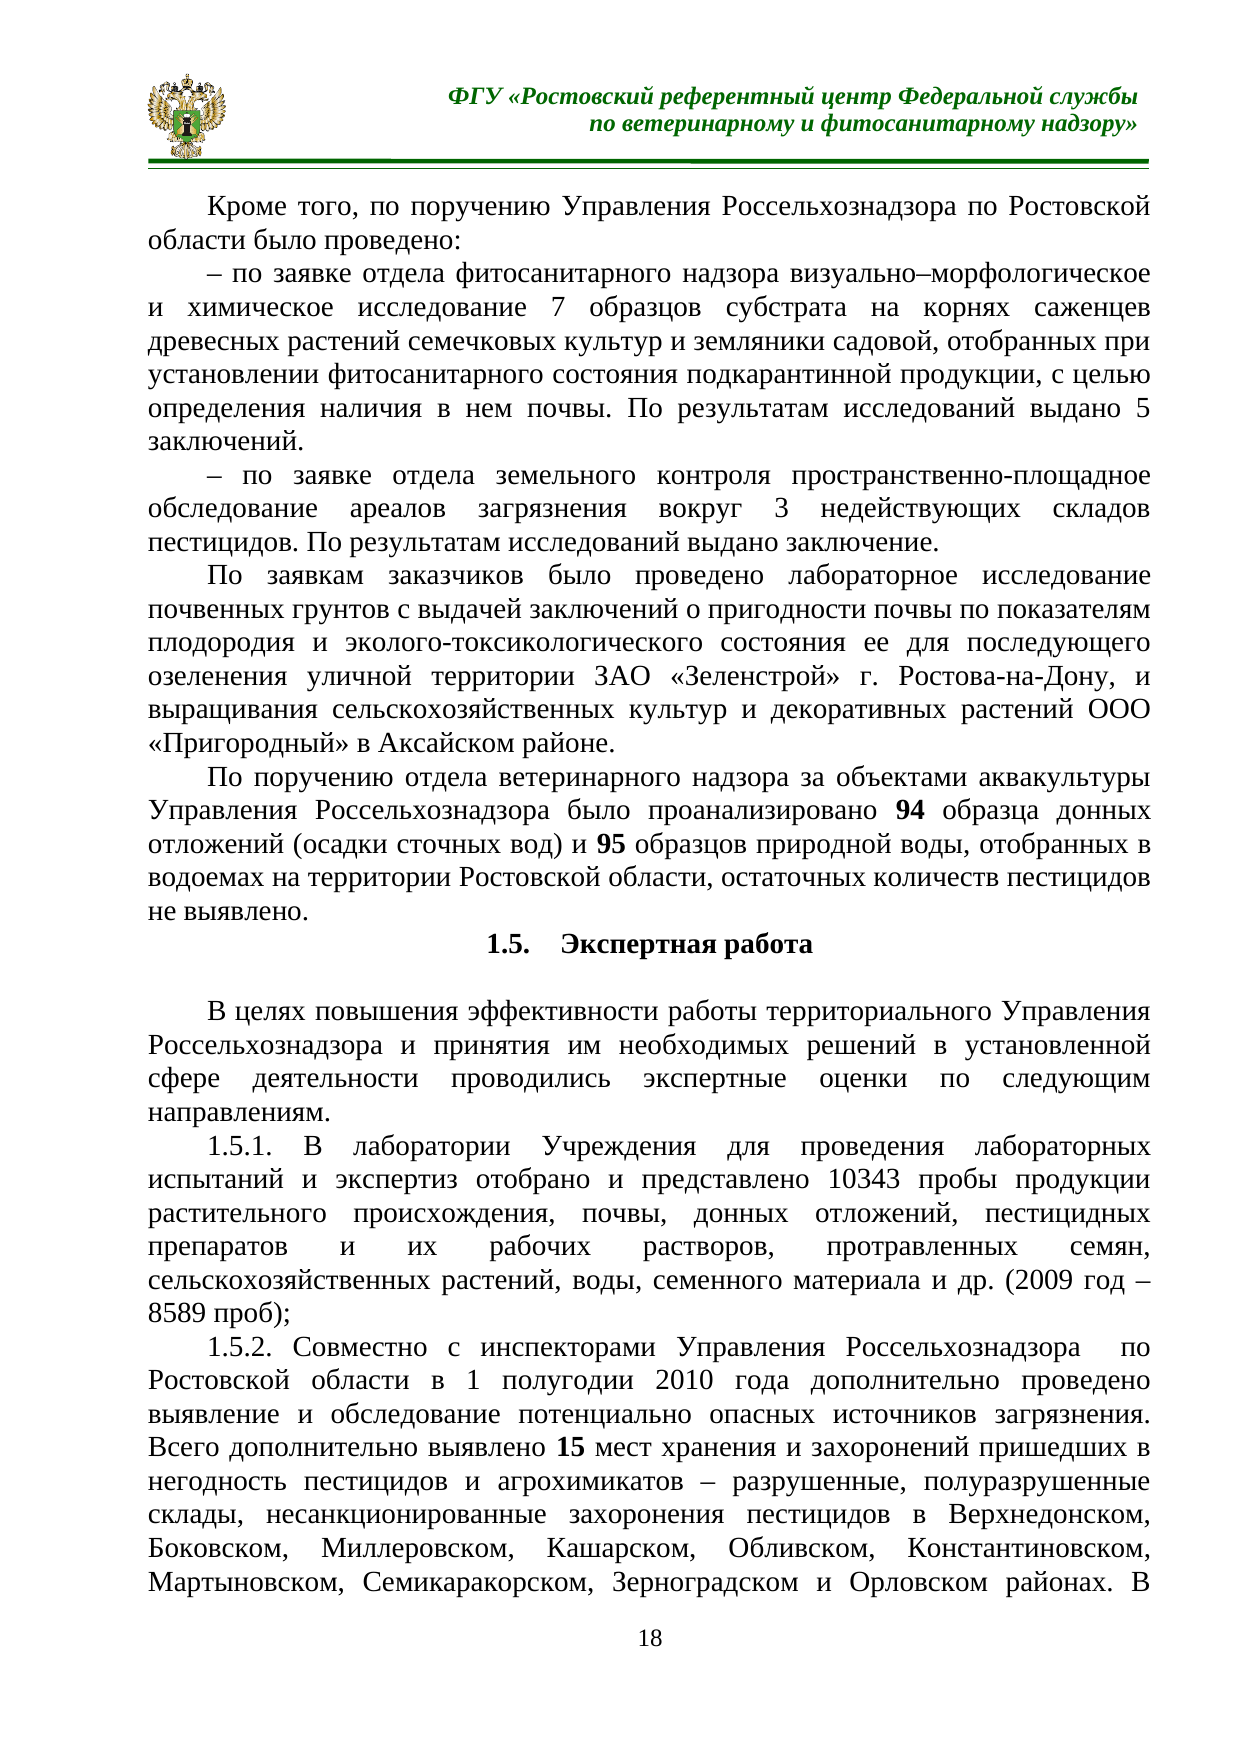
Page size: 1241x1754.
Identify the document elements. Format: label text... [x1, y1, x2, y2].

text По поручению отдела ветеринарного надзора за объектами аквакультуры Управления Россельхознадзора было проанализировано 94 образца донных отложений (осадки сточных вод) и 95 образцов природной воды, отобранных в водоемах на территории Ростовской области, остаточных количеств пестицидов не выявлено. [148, 759, 1152, 926]
text Кроме того, по поручению Управления Россельхознадзора по Ростовской области было проведено: [148, 188, 1152, 256]
list Экспертная работа [148, 926, 1152, 960]
text В целях повышения эффективности работы территориального Управления Россельхознадзора и принятия им необходимых решений в установленной сфере деятельности проводились экспертные оценки по следующим направлениям. [148, 993, 1152, 1128]
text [148, 1329, 1152, 1597]
text – по заявке отдела земельного контроля пространственно-площадное обследование ареалов загрязнения вокруг 3 недействующих складов пестицидов. По результатам исследований выдано заключение. [148, 457, 1152, 557]
text По заявкам заказчиков было проведено лабораторное исследование почвенных грунтов с выдачей заключений о пригодности почвы по показателям плодородия и эколого-токсикологического состояния ее для последующего озеленения уличной территории ЗАО «Зеленстрой» г. Ростова-на-Дону, и выращивания сельскохозяйственных культур и декоративных растений ООО «Пригородный» в Аксайском районе. [148, 557, 1152, 759]
text 1.5.1. В лаборатории Учреждения для проведения лабораторных испытаний и экспертиз отобрано и представлено 10343 пробы продукции растительного происхождения, почвы, донных отложений, пестицидных препаратов и их рабочих растворов, протравленных семян, сельскохозяйственных растений, воды, семенного материала и др. (2009 год – 8589 проб); [148, 1128, 1152, 1329]
text – по заявке отдела фитосанитарного надзора визуально–морфологическое и химическое исследование 7 образцов субстрата на корнях саженцев древесных растений семечковых культур и земляники садовой, отобранных при установлении фитосанитарного состояния подкарантинной продукции, с целью определения наличия в нем почвы. По результатам исследований выдано 5 заключений. [148, 256, 1152, 457]
